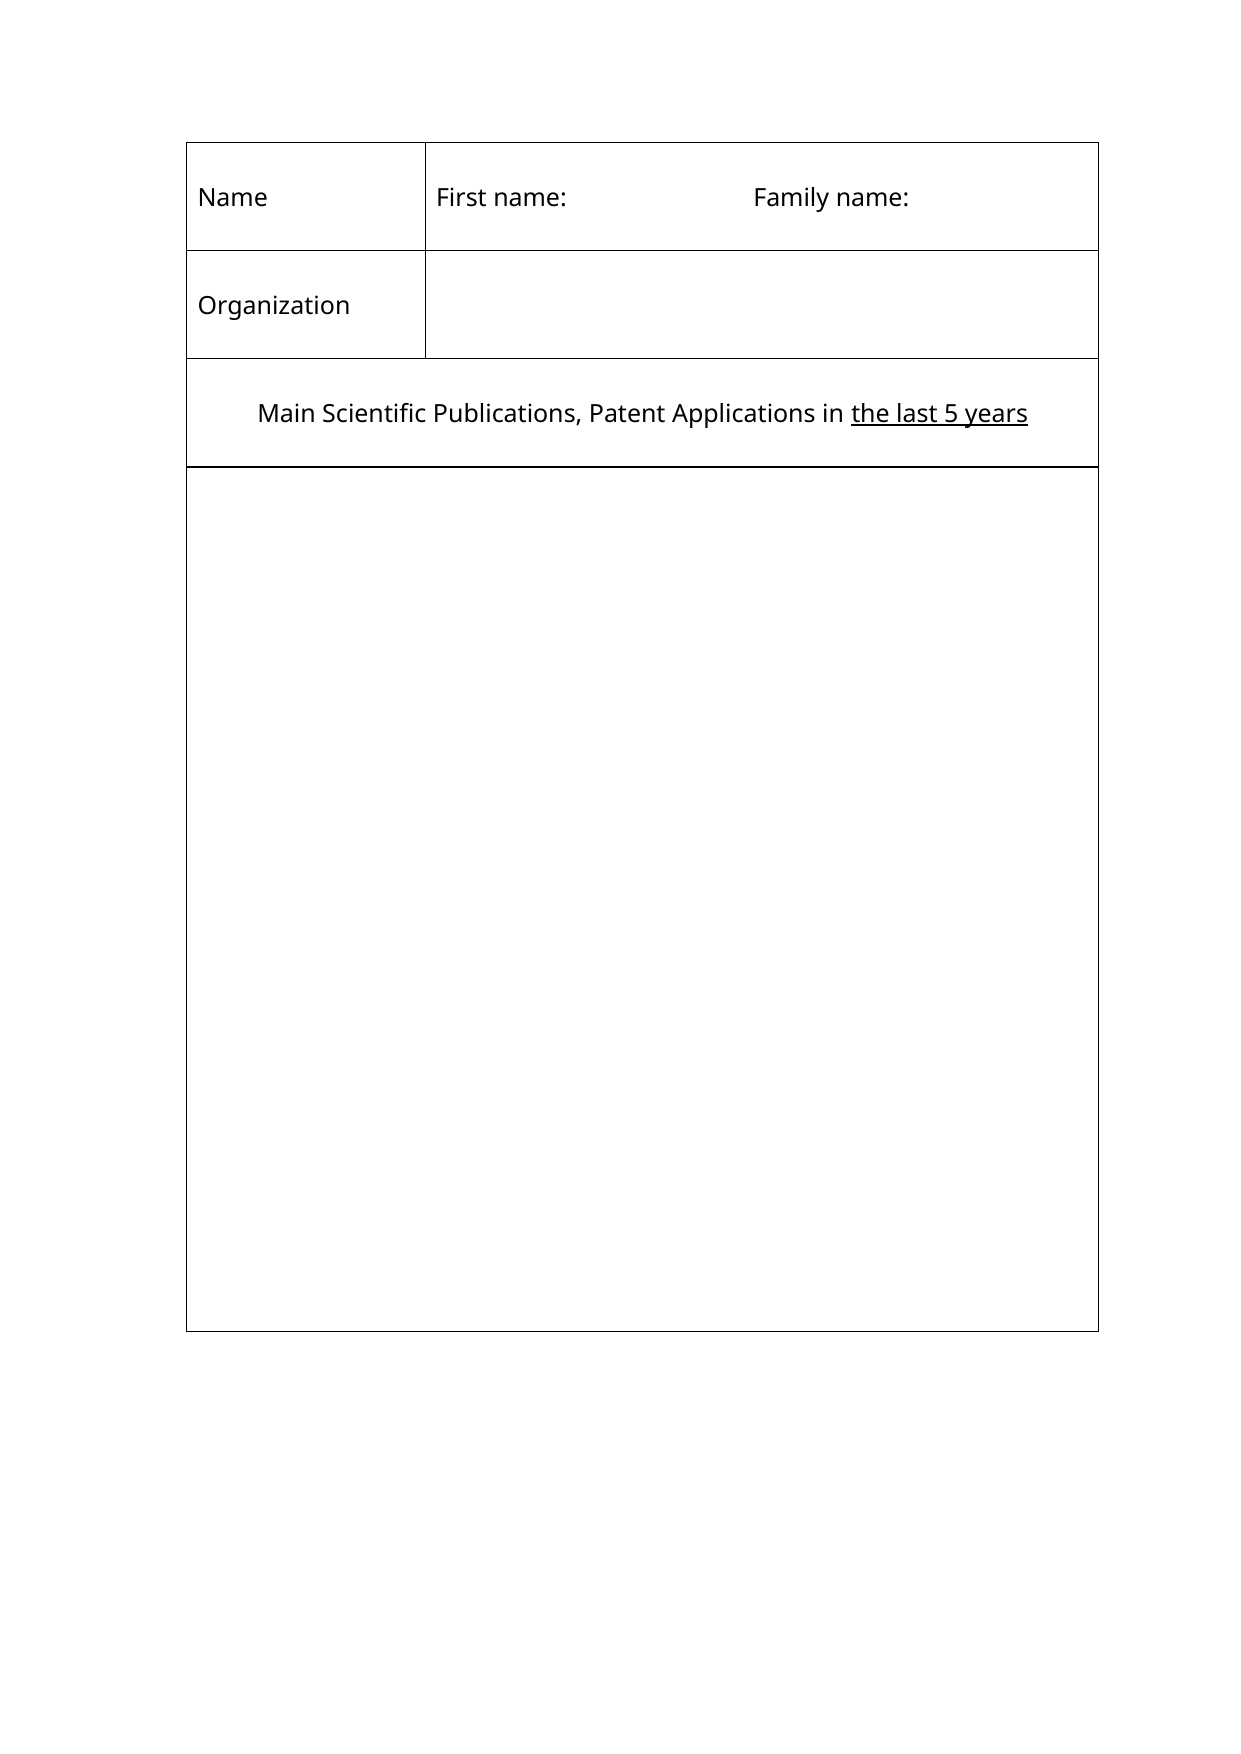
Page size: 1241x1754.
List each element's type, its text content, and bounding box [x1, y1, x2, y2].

table_cell Organization [187, 251, 425, 358]
table_header First name: Family name: [426, 143, 1098, 250]
table_cell Main Scientific Publications, Patent Applications in the last 5 years [187, 359, 1098, 466]
table_cell [426, 251, 1098, 358]
table_header Name [187, 143, 425, 250]
table_cell [187, 468, 1098, 1331]
